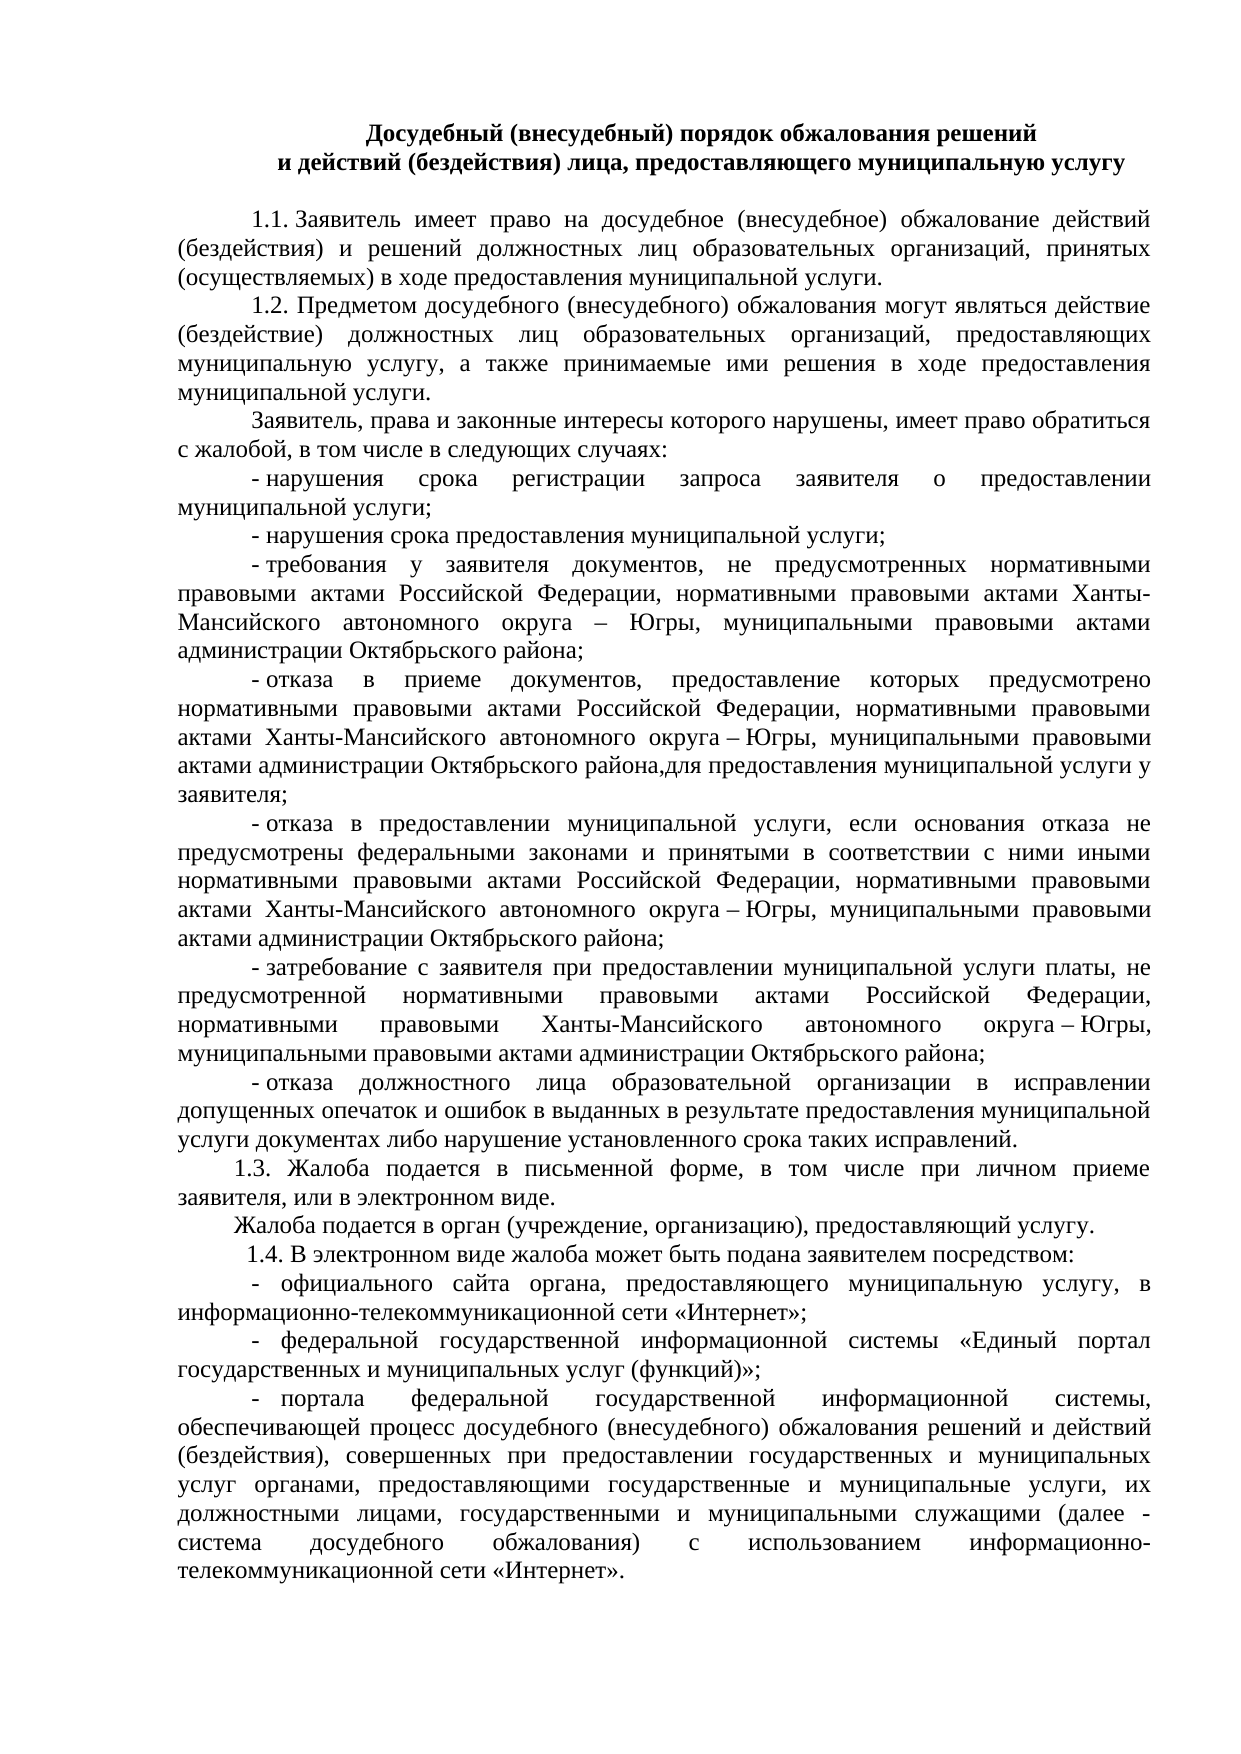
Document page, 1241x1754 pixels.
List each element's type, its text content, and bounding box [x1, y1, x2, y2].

text 1.3. Жалоба подается в письменной форме, в том числе при личном приеме заявителя, или в электронном виде. [177, 1153, 1152, 1211]
text 1.2. Предметом досудебного (внесудебного) обжалования могут являться действие (бездействие) должностных лиц образовательных организаций, предоставляющих муниципальную услугу, а также принимаемые ими решения в ходе предоставления муниципальной услуги. [177, 291, 1152, 406]
text - нарушения срока регистрации запроса заявителя о предоставлении муниципальной услуги; [177, 463, 1152, 521]
text - отказа должностного лица образовательной организации в исправлении допущенных опечаток и ошибок в выданных в результате предоставления муниципальной услуги документах либо нарушение установленного срока таких исправлений. [177, 1067, 1152, 1153]
text - федеральной государственной информационной системы «Единый портал государственных и муниципальных услуг (функций)»; [177, 1326, 1152, 1383]
text Жалоба подается в орган (учреждение, организацию), предоставляющий услугу. [177, 1211, 1152, 1239]
text - требования у заявителя документов, не предусмотренных нормативными правовыми актами Российской Федерации, нормативными правовыми актами Ханты-Мансийского автономного округа – Югры, муниципальными правовыми актами администрации Октябрьского района; [177, 549, 1152, 664]
text Досудебный (внесудебный) порядок обжалования решений [177, 118, 1152, 147]
text - портала федеральной государственной информационной системы, обеспечивающей процесс досудебного (внесудебного) обжалования решений и действий (бездействия), совершенных при предоставлении государственных и муниципальных услуг органами, предоставляющими государственные и муниципальные услуги, их должностными лицами, государственными и муниципальными служащими (далее - система досудебного обжалования) с использованием информационно-телекоммуникационной сети «Интернет». [177, 1383, 1152, 1584]
text - отказа в приеме документов, предоставление которых предусмотрено нормативными правовыми актами Российской Федерации, нормативными правовыми актами Ханты-Мансийского автономного округа – Югры, муниципальными правовыми актами администрации Октябрьского района,для предоставления муниципальной услуги у заявителя; [177, 664, 1152, 808]
text Заявитель, права и законные интересы которого нарушены, имеет право обратиться с жалобой, в том числе в следующих случаях: [177, 406, 1152, 463]
text - официального сайта органа, предоставляющего муниципальную услугу, в информационно-телекоммуникационной сети «Интернет»; [177, 1268, 1152, 1326]
text и действий (бездействия) лица, предоставляющего муниципальную услугу [177, 147, 1152, 176]
text - нарушения срока предоставления муниципальной услуги; [177, 521, 1152, 549]
text - затребование с заявителя при предоставлении муниципальной услуги платы, не предусмотренной нормативными правовыми актами Российской Федерации, нормативными правовыми Ханты-Мансийского автономного округа – Югры, муниципальными правовыми актами администрации Октябрьского района; [177, 952, 1152, 1067]
text - отказа в предоставлении муниципальной услуги, если основания отказа не предусмотрены федеральными законами и принятыми в соответствии с ними иными нормативными правовыми актами Российской Федерации, нормативными правовыми актами Ханты-Мансийского автономного округа – Югры, муниципальными правовыми актами администрации Октябрьского района; [177, 808, 1152, 952]
text 1.4. В электронном виде жалоба может быть подана заявителем посредством: [177, 1239, 1152, 1268]
text 1.1. Заявитель имеет право на досудебное (внесудебное) обжалование действий (бездействия) и решений должностных лиц образовательных организаций, принятых (осуществляемых) в ходе предоставления муниципальной услуги. [177, 204, 1152, 291]
